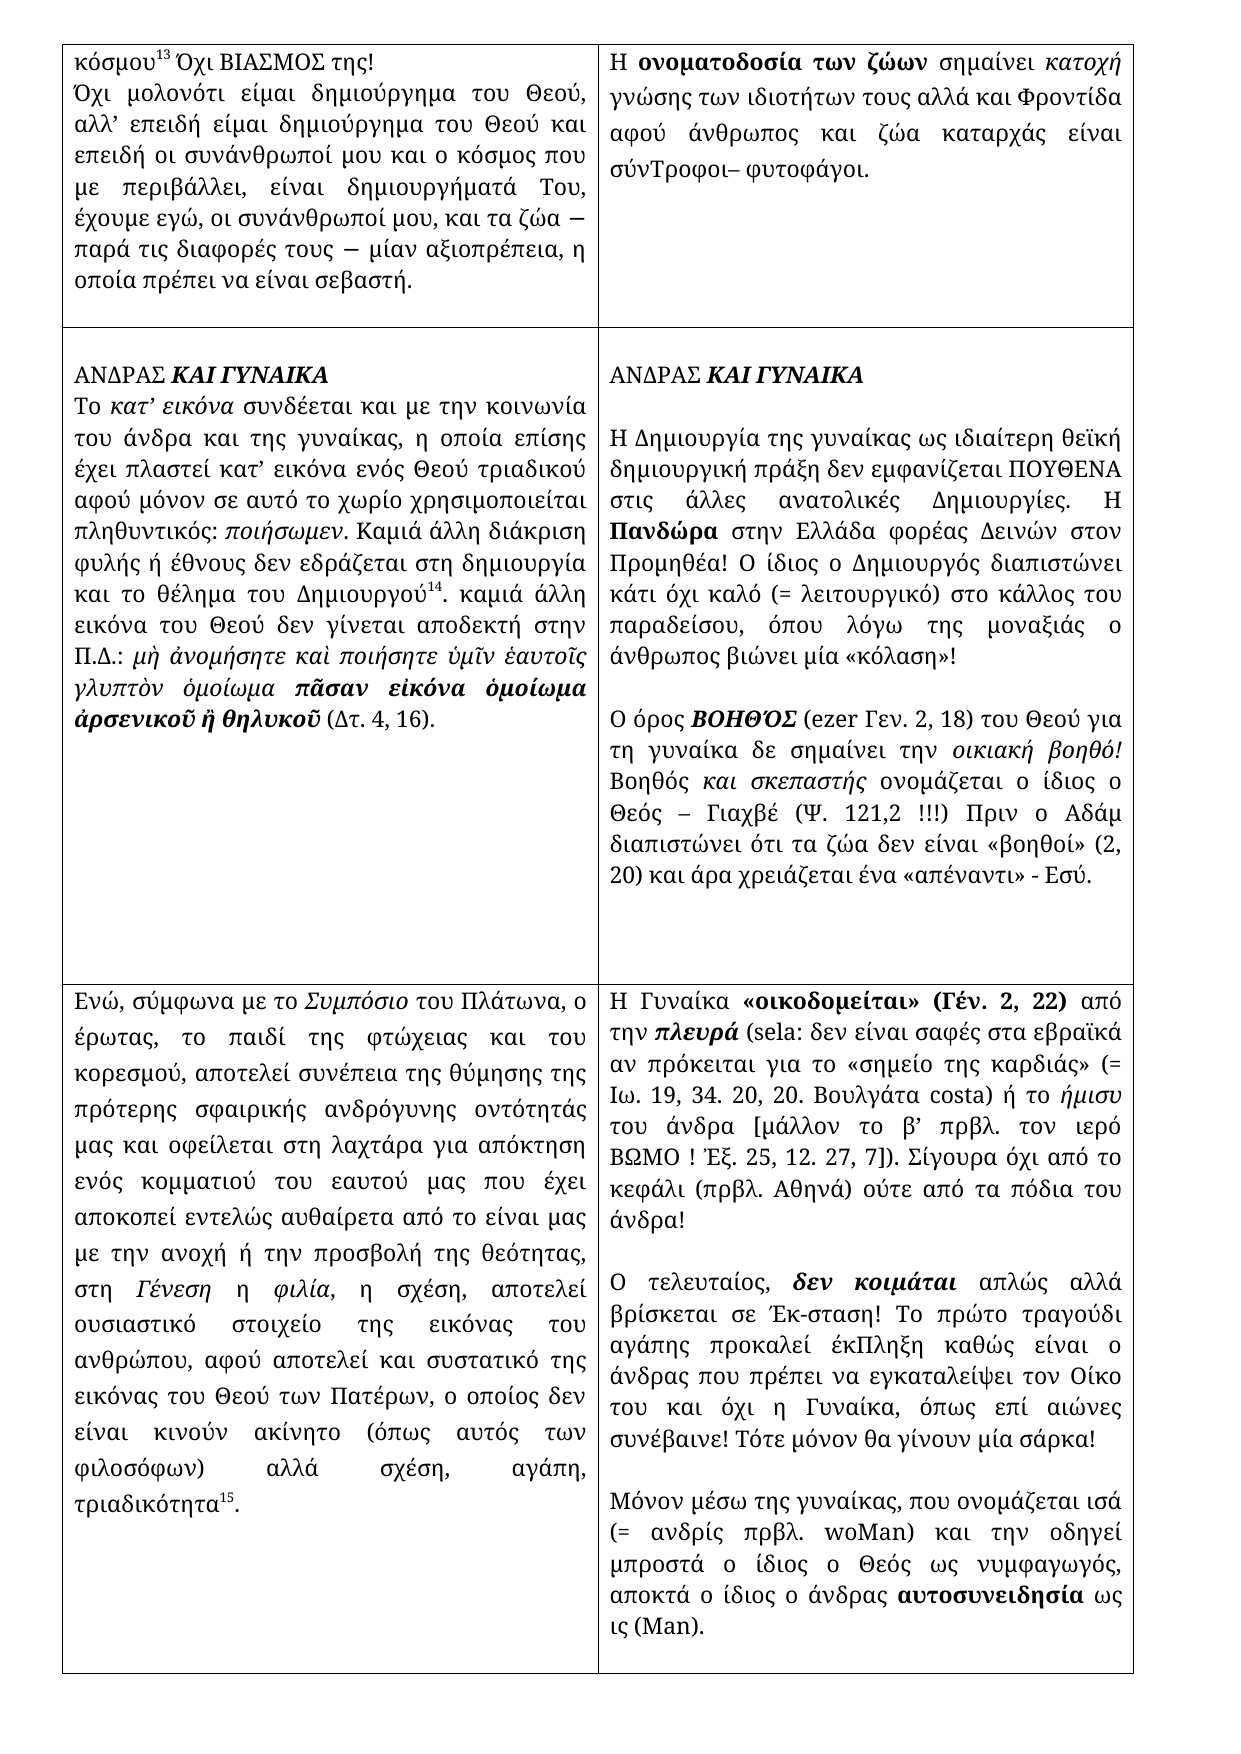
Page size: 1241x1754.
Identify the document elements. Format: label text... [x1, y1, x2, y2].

table_cell ΑΝΔΡΑΣ ΚΑΙ ΓΥΝΑΙΚΑ Το κατ’ εικόνα συνδέεται και με την κοινωνία του άνδρα και της γυναίκας, η οποία επίσης έχει πλαστεί κατ’ εικόνα ενός Θεού τριαδικού αφού μόνον σε αυτό το χωρίο χρησιμοποιείται πληθυντικός: ποιήσωμεν. Καμιά άλλη διάκριση φυλής ή έθνους δεν εδράζεται στη δημιουργία και το θέλημα του Δημιουργού. καμιά άλλη εικόνα του Θεού δεν γίνεται αποδεκτή στην Π.Δ.: μὴ ἀνομήσητε καὶ ποιήσητε ὑμῖν ἑαυτοῖς γλυπτὸν ὁμοίωμα πᾶσαν εἰκόνα ὁμοίωμα ἀρσενικοῦ ἢ θηλυκοῦ (Δτ. 4, 16). [63, 328, 598, 984]
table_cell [63, 985, 598, 1672]
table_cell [63, 45, 598, 327]
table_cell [599, 45, 1133, 327]
table_cell ΑΝΔΡΑΣ ΚΑΙ ΓΥΝΑΙΚΑ Η Δημιουργία της γυναίκας ως ιδιαίτερη θεϊκή δημιουργική πράξη δεν εμφανίζεται ΠΟΥΘΕΝΑ στις άλλες ανατολικές Δημιουργίες. Η Πανδώρα στην Ελλάδα φορέας Δεινών στον Προμηθέα! ο ίδιος ο Δημιουργός διαπιστώνει κάτι όχι καλό (= λειτουργικό) στο κάλλος του παραδείσου, όπου λόγω της μοναξιάς ο άνθρωπος βιώνει μία «κόλαση»! ο όρος βοηθός (ezer Γεν. 2, 18) του Θεού για τη γυναίκα δε σημαίνει την οικιακή βοηθό! Βοηθός και σκεπαστής ονομάζεται ο ίδιος ο Θεός – Γιαχβέ (Ψ. 121,2 !!!) Πριν ο Αδάμ διαπιστώνει ότι τα ζώα δεν είναι «βοηθοί» (2, 20) και άρα χρειάζεται ένα «απέναντι» - Εσύ. [599, 328, 1133, 984]
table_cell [599, 985, 1133, 1672]
